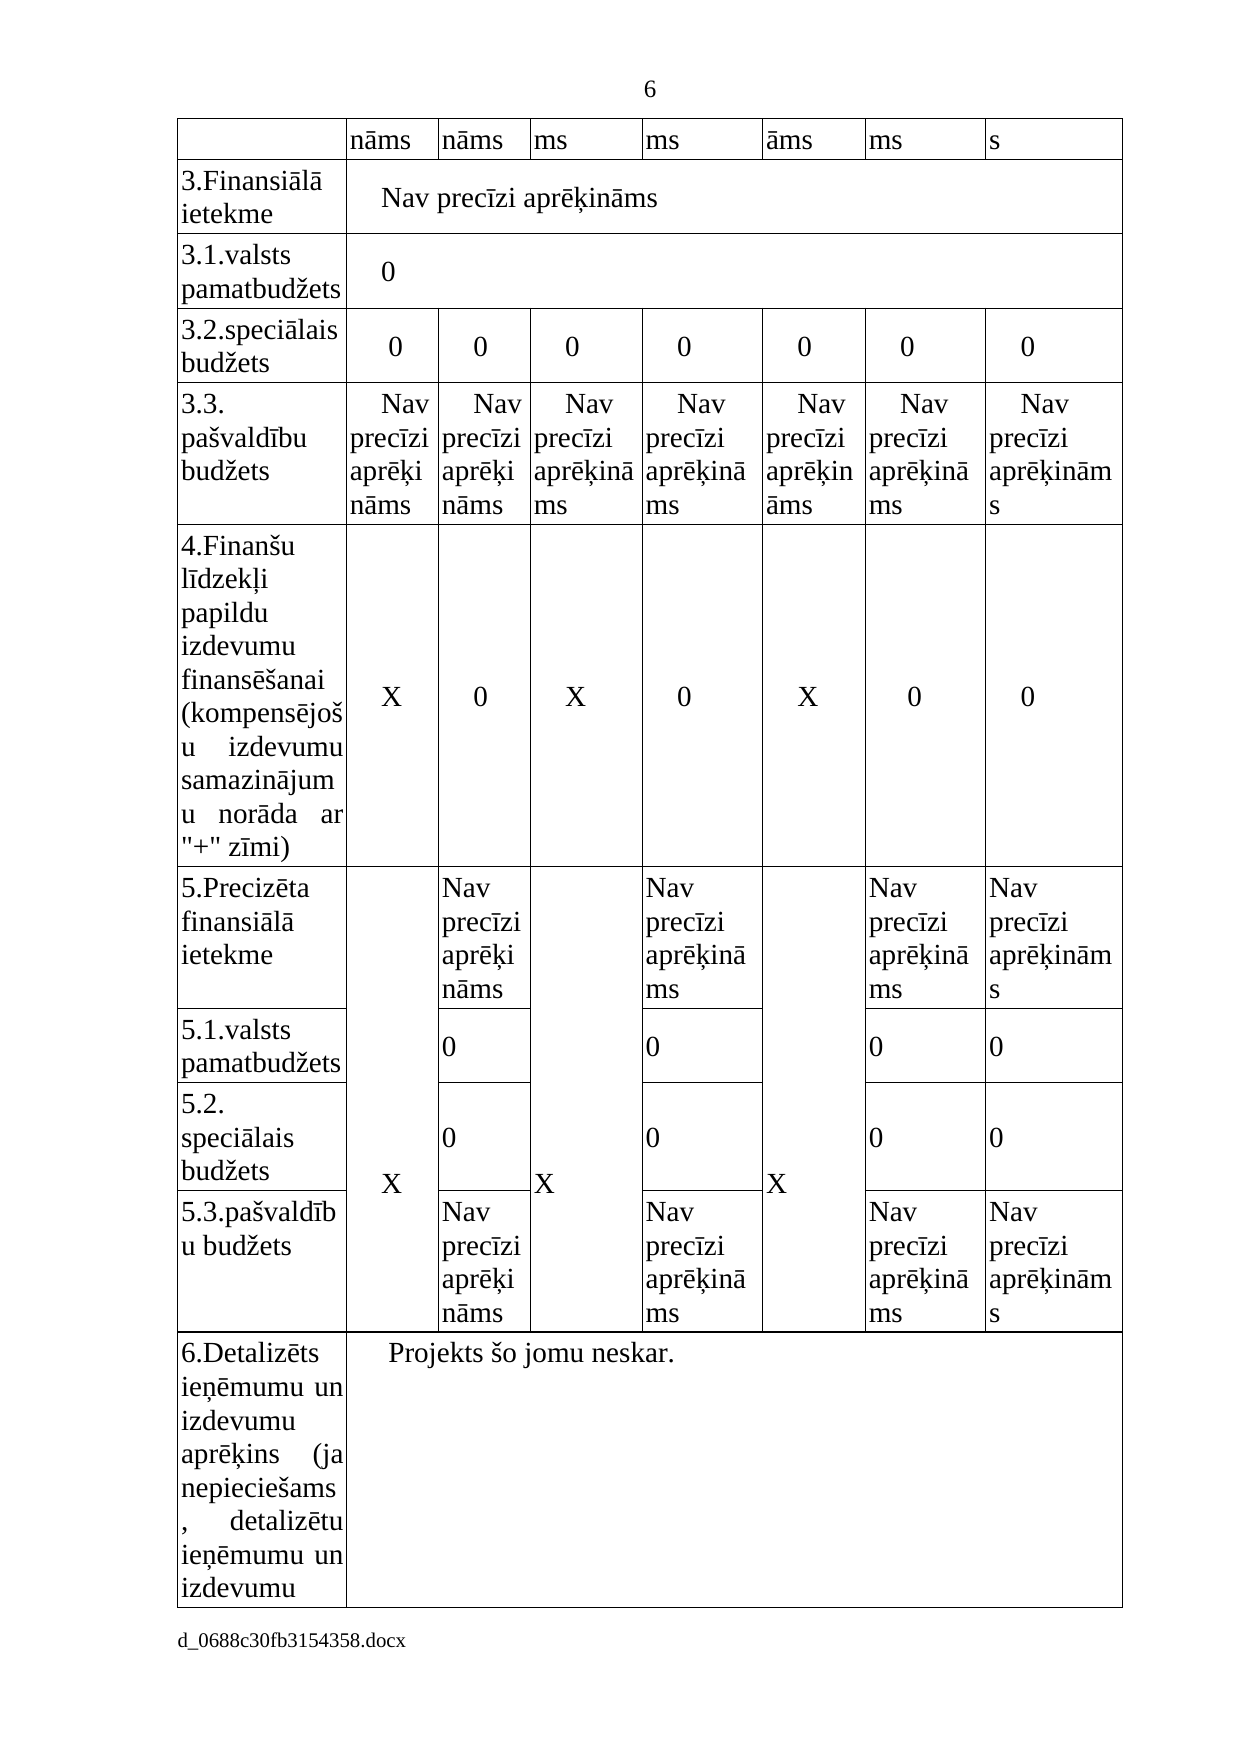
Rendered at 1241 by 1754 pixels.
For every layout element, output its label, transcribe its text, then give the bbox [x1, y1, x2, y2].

table_cell 0 [986, 525, 1122, 866]
table_cell Nav precīzi aprēķināms [439, 383, 530, 523]
table_cell Nav precīzi aprēķināms [643, 1191, 762, 1331]
table_cell 0 [866, 309, 985, 382]
table_cell 4.Finanšu līdzekļi papildu izdevumu finansēšanai (kompensējošu izdevumu samazinājumu norāda ar "+" zīmi) [178, 525, 346, 866]
table_cell 0 [439, 309, 530, 382]
table_cell 0 [531, 309, 642, 382]
table_cell Nav precīzi aprēķināms [643, 867, 762, 1008]
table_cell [866, 119, 985, 159]
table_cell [178, 1333, 346, 1607]
table_cell 5.Precizēta finansiālā ietekme [178, 867, 346, 1008]
table_cell Nav precīzi aprēķināms [643, 383, 762, 523]
table_cell 3.2.speciālais budžets [178, 309, 346, 382]
table_cell 0 [643, 309, 762, 382]
table_cell X [347, 525, 438, 866]
table_cell 0 [347, 309, 438, 382]
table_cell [347, 1333, 1122, 1607]
table_cell Nav precīzi aprēķināms [866, 1191, 985, 1331]
table_cell 3.3. pašvaldību budžets [178, 383, 346, 523]
table_cell Nav precīzi aprēķināms [866, 383, 985, 523]
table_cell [178, 119, 346, 159]
table_cell X [531, 525, 642, 866]
table_cell 5.1.valsts pamatbudžets [178, 1009, 346, 1082]
table_cell 0 [866, 1009, 985, 1082]
table_cell 0 [439, 1009, 530, 1082]
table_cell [531, 119, 642, 159]
table_cell 0 [643, 525, 762, 866]
table_cell 0 [986, 309, 1122, 382]
table_cell Nav precīzi aprēķināms [866, 867, 985, 1008]
table_cell 5.2. speciālais budžets [178, 1083, 346, 1190]
table_cell 0 [643, 1083, 762, 1190]
table_cell Nav precīzi aprēķināms [531, 383, 642, 523]
table_cell X [531, 867, 642, 1331]
table_cell Nav precīzi aprēķināms [986, 383, 1122, 523]
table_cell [763, 119, 865, 159]
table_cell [986, 119, 1122, 159]
table_cell 0 [439, 525, 530, 866]
table_cell 5.3.pašvaldību budžets [178, 1191, 346, 1331]
table_cell 0 [347, 234, 1122, 308]
table_cell X [763, 867, 865, 1331]
table_cell Nav precīzi aprēķināms [763, 383, 865, 523]
table_cell 0 [763, 309, 865, 382]
table_cell 0 [439, 1083, 530, 1190]
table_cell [439, 119, 530, 159]
table_cell Nav precīzi aprēķināms [347, 383, 438, 523]
table_cell X [347, 867, 438, 1331]
table_cell Nav precīzi aprēķināms [986, 1191, 1122, 1331]
table_cell 3.1.valsts pamatbudžets [178, 234, 346, 308]
table_cell 0 [866, 525, 985, 866]
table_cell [347, 119, 438, 159]
table_cell 3.Finansiālā ietekme [178, 160, 346, 233]
table_cell Nav precīzi aprēķināms [986, 867, 1122, 1008]
table_cell Nav precīzi aprēķināms [439, 867, 530, 1008]
table_cell 0 [643, 1009, 762, 1082]
table_cell 0 [866, 1083, 985, 1190]
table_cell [643, 119, 762, 159]
table_cell Nav precīzi aprēķināms [439, 1191, 530, 1331]
table_cell Nav precīzi aprēķināms [347, 160, 1122, 233]
table_cell 0 [986, 1009, 1122, 1082]
table_cell 0 [986, 1083, 1122, 1190]
table_cell X [763, 525, 865, 866]
